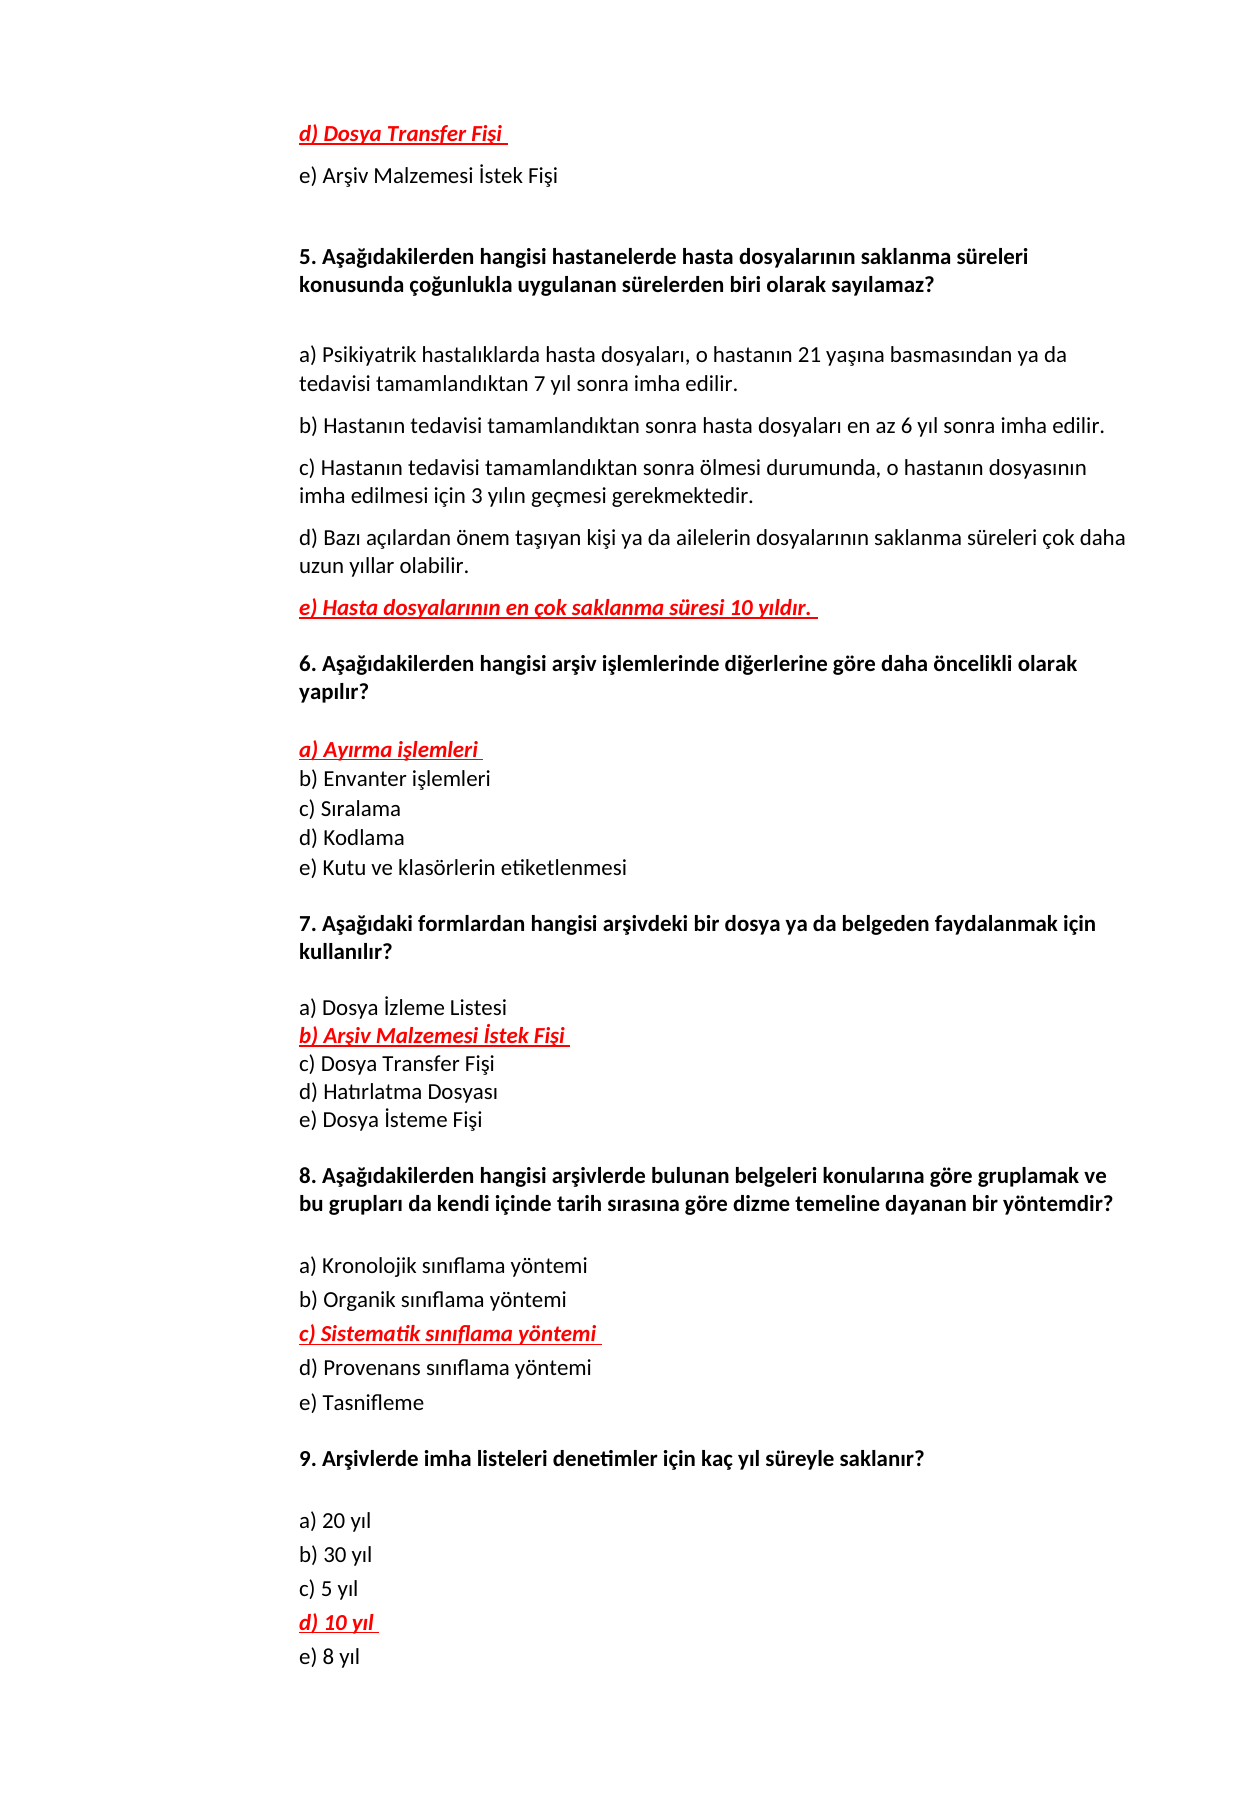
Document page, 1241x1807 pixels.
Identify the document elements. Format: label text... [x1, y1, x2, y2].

text d) 10 yıl [299, 1608, 1127, 1636]
text d) Provenans sınıflama yöntemi [299, 1353, 1127, 1382]
text c) Hastanın tedavisi tamamlandıktan sonra ölmesi durumunda, o hastanın dosyasının imha edilmesi için 3 yılın geçmesi gerekmektedir. [299, 453, 1127, 509]
text a) Dosya İzleme Listesi [299, 993, 1127, 1021]
text b) Envanter işlemleri [299, 764, 1127, 792]
text d) Dosya Transfer Fişi [299, 119, 1127, 147]
text b) Organik sınıflama yöntemi [299, 1285, 1127, 1313]
text c) Dosya Transfer Fişi [299, 1049, 1127, 1077]
text a) 20 yıl [299, 1506, 1127, 1534]
text e) Dosya İsteme Fişi [299, 1105, 1127, 1133]
text c) 5 yıl [299, 1574, 1127, 1602]
text b) Hastanın tedavisi tamamlandıktan sonra hasta dosyaları en az 6 yıl sonra imha edilir. [299, 411, 1127, 439]
text 8. Aşağıdakilerden hangisi arşivlerde bulunan belgeleri konularına göre gruplamak ve bu grupları da kendi içinde tarih sırasına göre dizme temeline dayanan bir yöntemdir? [299, 1161, 1127, 1217]
text e) Tasnifleme [299, 1388, 1127, 1416]
text e) 8 yıl [299, 1642, 1127, 1670]
text c) Sıralama [299, 794, 1127, 822]
text c) Sistematik sınıflama yöntemi [299, 1319, 1127, 1347]
text d) Hatırlatma Dosyası [299, 1077, 1127, 1105]
text e) Kutu ve klasörlerin etiketlenmesi [299, 853, 1127, 881]
text a) Psikiyatrik hastalıklarda hasta dosyaları, o hastanın 21 yaşına basmasından ya da tedavisi tamamlandıktan 7 yıl sonra imha edilir. [299, 341, 1127, 397]
text 5. Aşağıdakilerden hangisi hastanelerde hasta dosyalarının saklanma süreleri konusunda çoğunlukla uygulanan sürelerden biri olarak sayılamaz? [299, 242, 1127, 298]
text e) Arşiv Malzemesi İstek Fişi [299, 161, 1127, 189]
text d) Bazı açılardan önem taşıyan kişi ya da ailelerin dosyalarının saklanma süreleri çok daha uzun yıllar olabilir. [299, 523, 1127, 579]
text 9. Arşivlerde imha listeleri denetimler için kaç yıl süreyle saklanır? [299, 1444, 1127, 1472]
text b) Arşiv Malzemesi İstek Fişi [299, 1021, 1127, 1049]
text d) Kodlama [299, 823, 1127, 851]
text 6. Aşağıdakilerden hangisi arşiv işlemlerinde diğerlerine göre daha öncelikli olarak yapılır? [299, 649, 1127, 705]
text a) Kronolojik sınıflama yöntemi [299, 1251, 1127, 1279]
text 7. Aşağıdaki formlardan hangisi arşivdeki bir dosya ya da belgeden faydalanmak için kullanılır? [299, 909, 1127, 965]
text a) Ayırma işlemleri [299, 735, 1127, 763]
text b) 30 yıl [299, 1540, 1127, 1568]
text e) Hasta dosyalarının en çok saklanma süresi 10 yıldır. [299, 593, 1127, 621]
